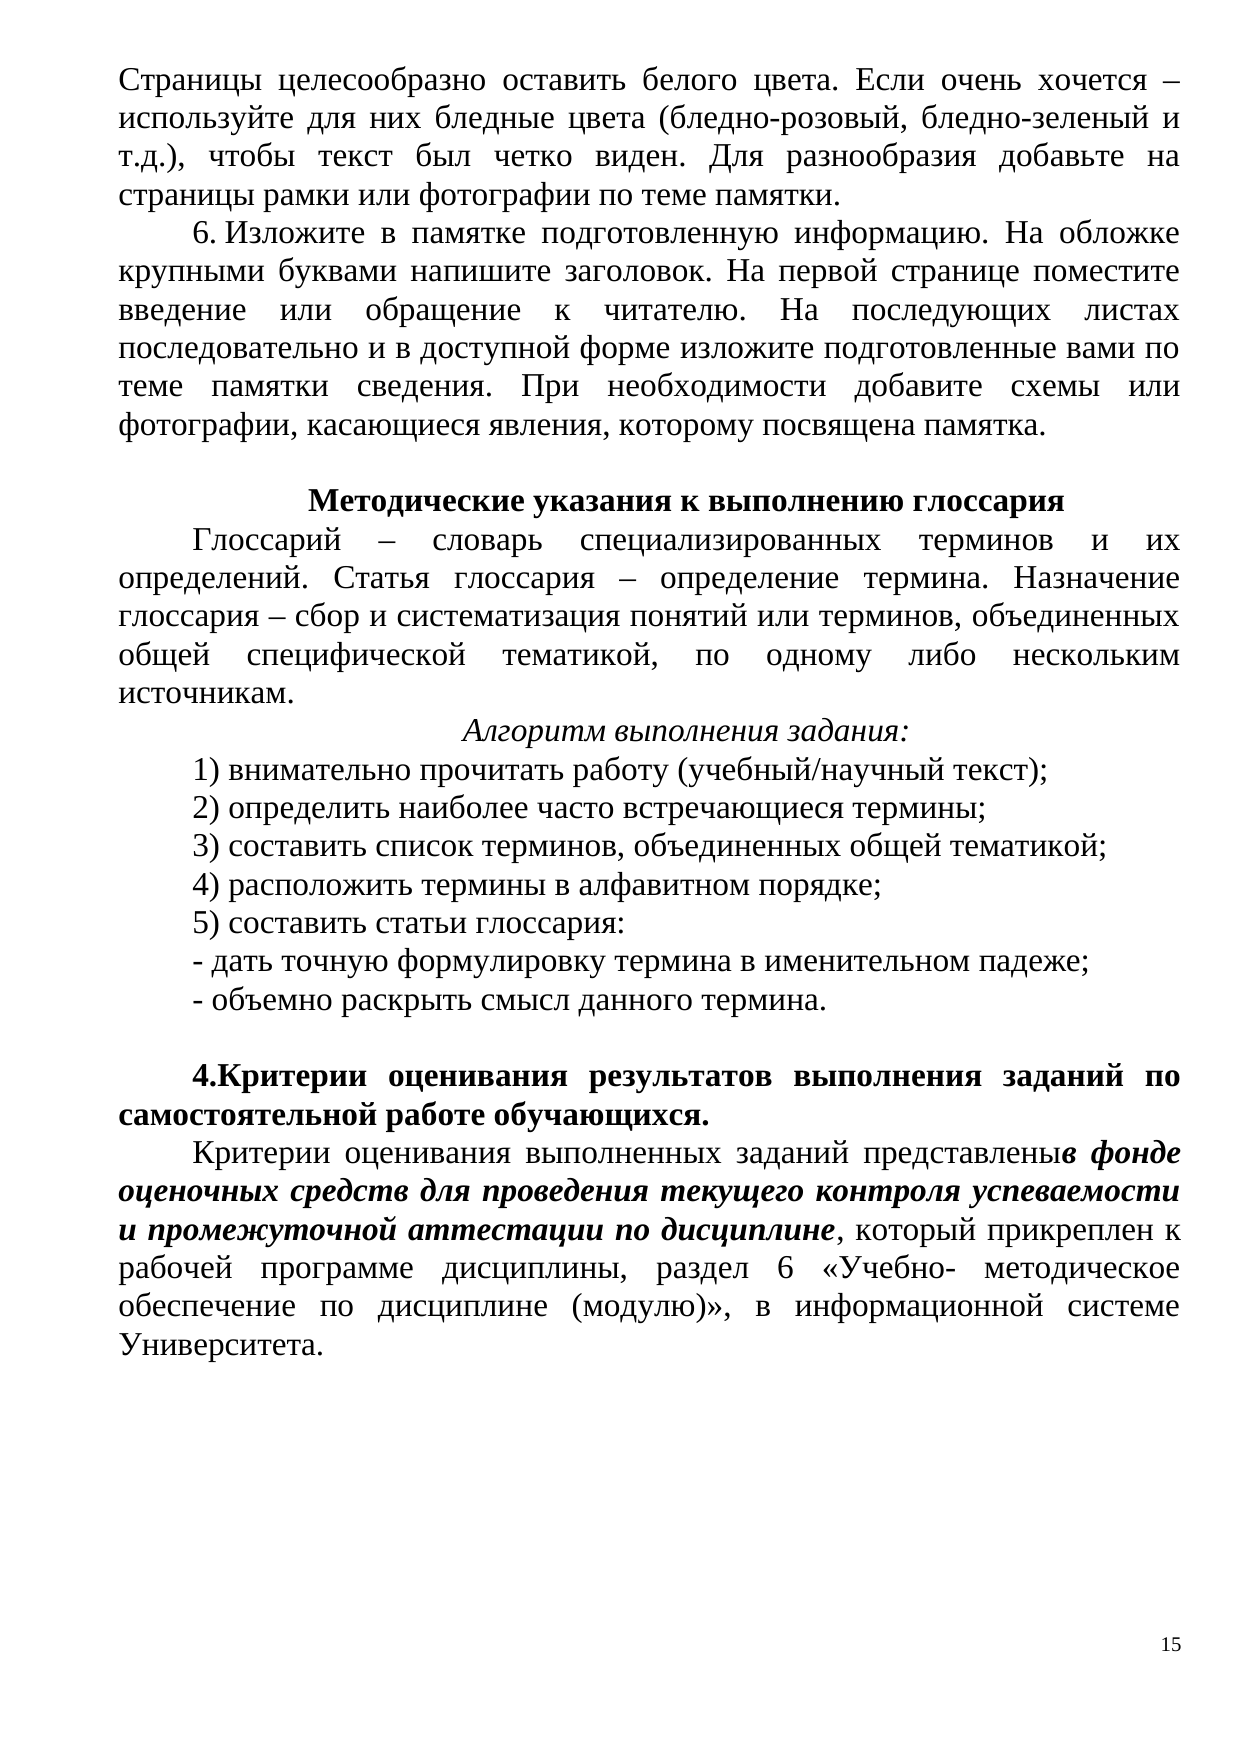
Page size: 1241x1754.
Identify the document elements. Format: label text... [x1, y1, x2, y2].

text Глоссарий – словарь специализированных терминов и их определений. Статья глоссария – определение термина. Назначение глоссария – сбор и систематизация понятий или терминов, объединенных общей специфической тематикой, по одному либо нескольким источникам. [118, 519, 1181, 711]
text Методические указания к выполнению глоссария [118, 481, 1181, 519]
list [118, 59, 1181, 212]
text 4.Критерии оценивания результатов выполнения заданий по самостоятельной работе обучающихся. [118, 1056, 1181, 1132]
text - дать точную формулировку термина в именительном падеже; [118, 941, 1181, 979]
text 4) расположить термины в алфавитном порядке; [118, 864, 1181, 902]
text 1) внимательно прочитать работу (учебный/научный текст); [118, 749, 1181, 787]
text Критерии оценивания выполненных заданий представленыв фонде оценочных средств для проведения текущего контроля успеваемости и промежуточной аттестации по дисциплине, который прикреплен к рабочей программе дисциплины, раздел 6 «Учебно- методическое обеспечение по дисциплине (модулю)», в информационной системе Университета. [118, 1132, 1181, 1362]
list Изложите в памятке подготовленную информацию. На обложке крупными буквами напишите заголовок. На первой странице поместите введение или обращение к читателю. На последующих листах последовательно и в доступной форме изложите подготовленные вами по теме памятки сведения. При необходимости добавите схемы или фотографии, касающиеся явления, которому посвящена памятка. [118, 212, 1181, 442]
text 5) составить статьи глоссария: [118, 902, 1181, 941]
text Алгоритм выполнения задания: [118, 711, 1181, 749]
text 2) определить наиболее часто встречающиеся термины; [118, 787, 1181, 826]
text 3) составить список терминов, объединенных общей тематикой; [118, 826, 1181, 864]
text - объемно раскрыть смысл данного термина. [118, 979, 1181, 1017]
